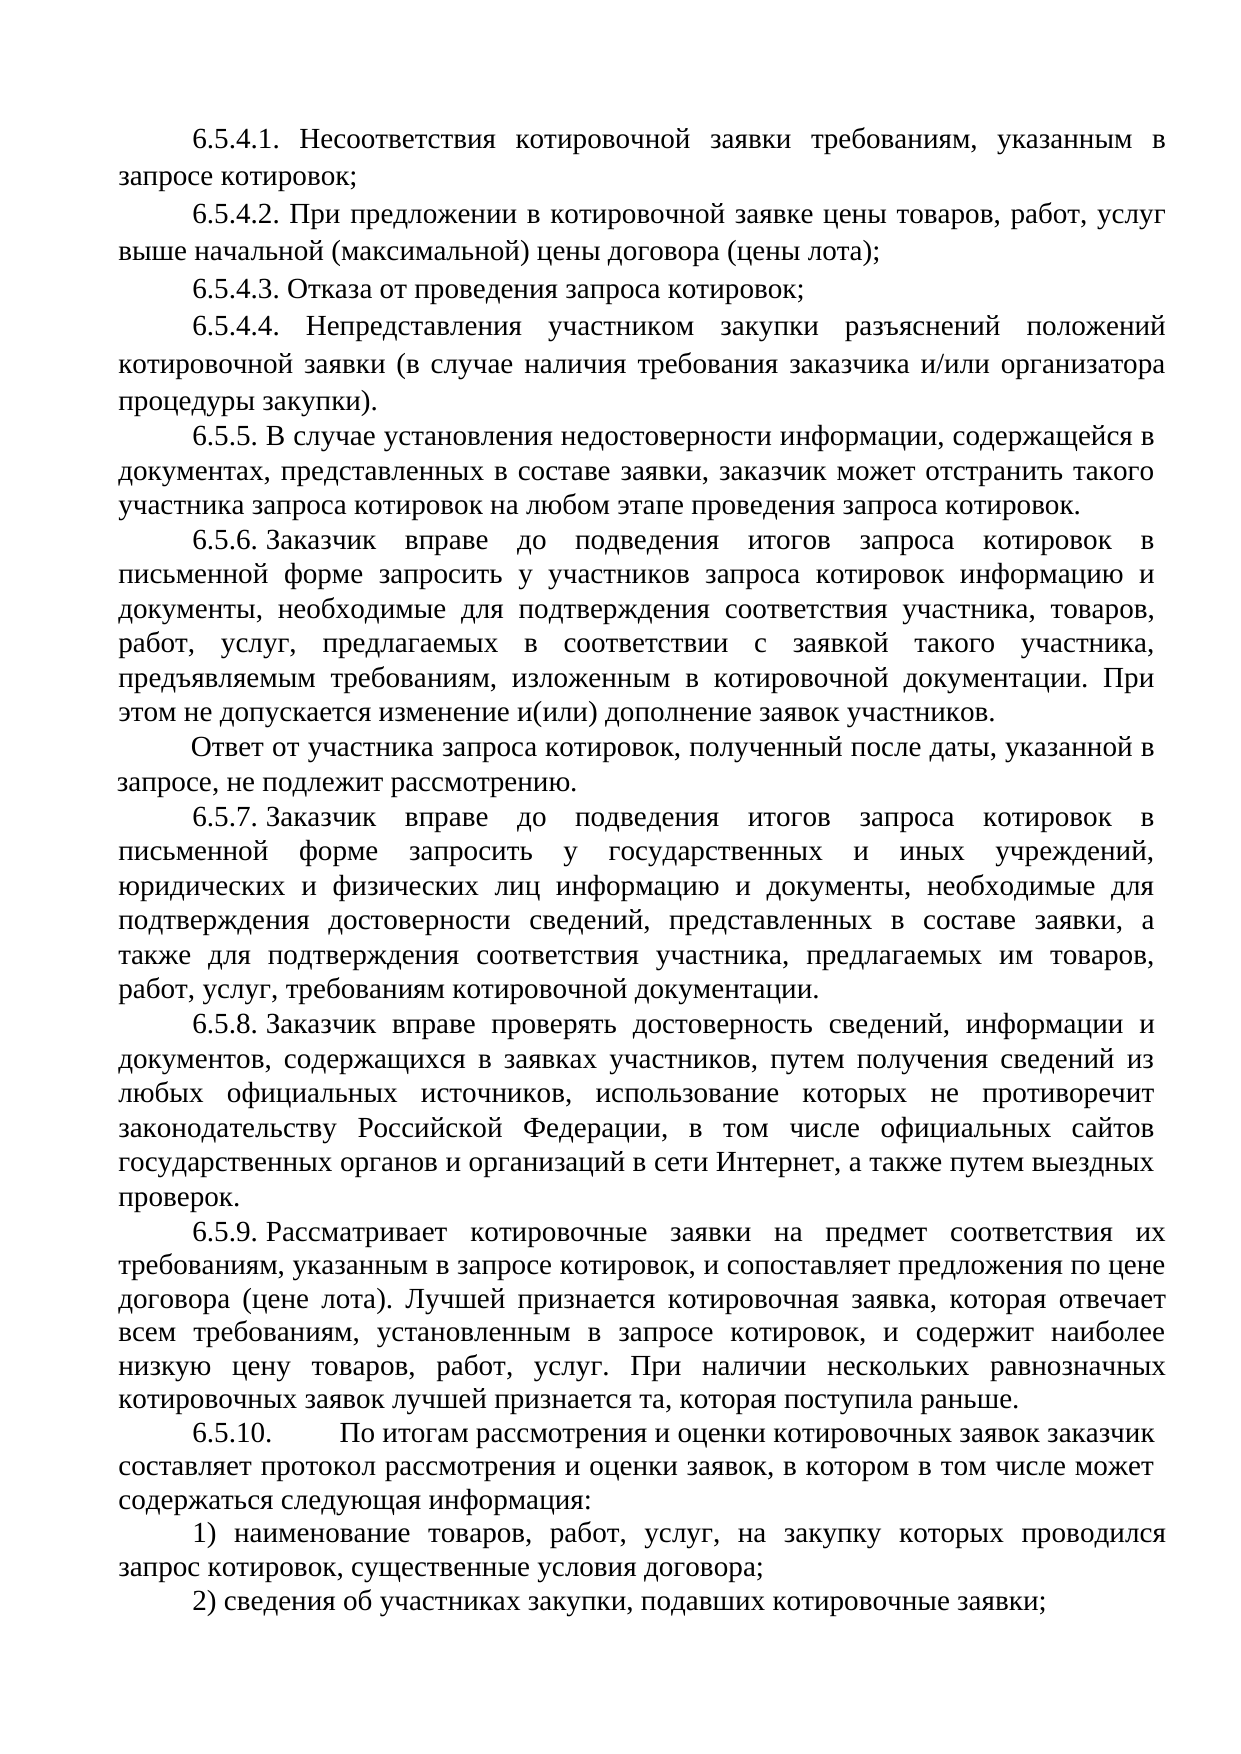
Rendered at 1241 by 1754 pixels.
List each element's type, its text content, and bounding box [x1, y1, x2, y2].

text 6.5.4.4. Непредставления участником закупки разъяснений положений котировочной заявки (в случае наличия требования заказчика и/или организатора процедуры закупки). [118, 306, 1167, 418]
list Заказчик вправе до подведения итогов запроса котировок в письменной форме запросить у государственных и иных учреждений, юридических и физических лиц информацию и документы, необходимые для подтверждения достоверности сведений, представленных в составе заявки, а также для подтверждения соответствия участника, предлагаемых им товаров, работ, услуг, требованиям котировочной документации. [118, 799, 1155, 1005]
list Рассматривает котировочные заявки на предмет соответствия их требованиям, указанным в запросе котировок, и сопоставляет предложения по цене договора (цене лота). Лучшей признается котировочная заявка, которая отвечает всем требованиям, установленным в запросе котировок, и содержит наиболее низкую цену товаров, работ, услуг. При наличии нескольких равнозначных котировочных заявок лучшей признается та, которая поступила раньше. [118, 1214, 1167, 1415]
text Ответ от участника запроса котировок, полученный после даты, указанной в запросе, не подлежит рассмотрению. [117, 729, 1155, 797]
list По итогам рассмотрения и оценки котировочных заявок заказчик составляет протокол рассмотрения и оценки заявок, в котором в том числе может содержаться следующая информация: [118, 1415, 1155, 1516]
list Заказчик вправе проверять достоверность сведений, информации и документов, содержащихся в заявках участников, путем получения сведений из любых официальных источников, использование которых не противоречит законодательству Российской Федерации, в том числе официальных сайтов государственных органов и организаций в сети Интернет, а также путем выездных проверок. [118, 1006, 1155, 1212]
list В случае установления недостоверности информации, содержащейся в документах, представленных в составе заявки, заказчик может отстранить такого участника запроса котировок на любом этапе проведения запроса котировок. [118, 418, 1155, 521]
list Заказчик вправе до подведения итогов запроса котировок в письменной форме запросить у участников запроса котировок информацию и документы, необходимые для подтверждения соответствия участника, товаров, работ, услуг, предлагаемых в соответствии с заявкой такого участника, предъявляемым требованиям, изложенным в котировочной документации. При этом не допускается изменение и(или) дополнение заявок участников. [118, 522, 1155, 728]
text 6.5.4.1. Несоответствия котировочной заявки требованиям, указанным в запросе котировок; [118, 118, 1167, 193]
text 6.5.4.2. При предложении в котировочной заявке цены товаров, работ, услуг выше начальной (максимальной) цены договора (цены лота); [118, 193, 1167, 268]
text 2) сведения об участниках закупки, подавших котировочные заявки; [118, 1583, 1167, 1616]
text 6.5.4.3. Отказа от проведения запроса котировок; [118, 268, 1167, 306]
text 1) наименование товаров, работ, услуг, на закупку которых проводился запрос котировок, существенные условия договора; [118, 1516, 1167, 1583]
